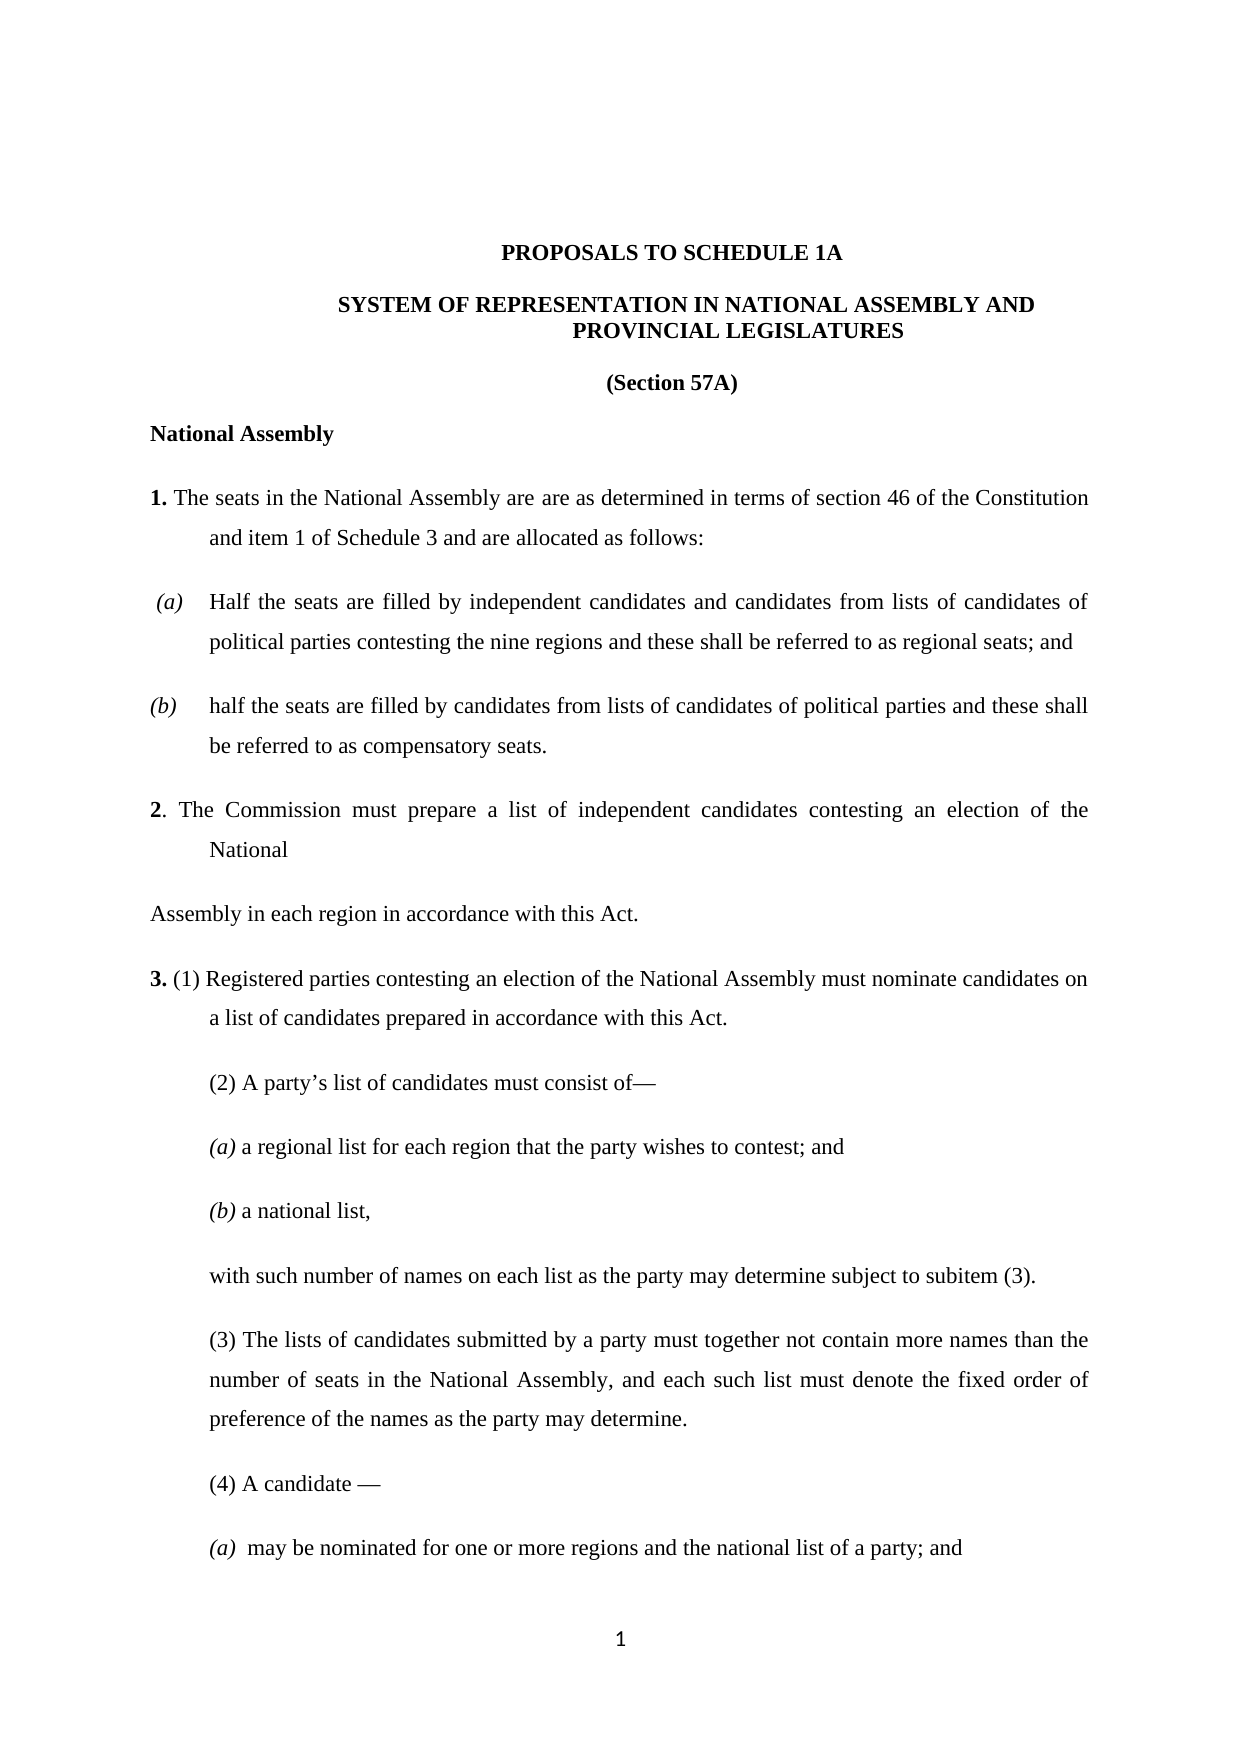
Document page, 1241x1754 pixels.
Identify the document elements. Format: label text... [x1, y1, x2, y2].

list (a) may be nominated for one or more regions and the national list of a party; and [209, 1534, 1090, 1561]
list National Assembly [150, 420, 1090, 446]
list (Section 57A) [253, 368, 1090, 395]
list SYSTEM OF REPRESENTATION IN NATIONAL ASSEMBLY AND PROVINCIAL LEGISLATURES [283, 291, 1090, 343]
list (b) half the seats are filled by candidates from lists of candidates of political parties and these shall be referred to as compensatory seats. [150, 692, 1090, 758]
list (a) Half the seats are filled by independent candidates and candidates from lists of candidates of political parties contesting the nine regions and these shall be referred to as regional seats; and [156, 588, 1090, 654]
list with such number of names on each list as the party may determine subject to subitem (3). [209, 1262, 1090, 1288]
list (3) The lists of candidates submitted by a party must together not contain more names than the number of seats in the National Assembly, and each such list must denote the fixed order of preference of the names as the party may determine. [209, 1327, 1090, 1432]
list Assembly in each region in accordance with this Act. [150, 900, 1090, 927]
list PROPOSALS TO SCHEDULE 1A [253, 239, 1090, 266]
list 2. The Commission must prepare a list of independent candidates contesting an election of the National [150, 796, 1090, 862]
list 3. (1) Registered parties contesting an election of the National Assembly must nominate candidates on a list of candidates prepared in accordance with this Act. [150, 965, 1090, 1031]
list 1. The seats in the National Assembly are are as determined in terms of section 46 of the Constitution and item 1 of Schedule 3 and are allocated as follows: [150, 484, 1090, 550]
list (2) A party’s list of candidates must consist of— [209, 1069, 1090, 1095]
list (b) a national list, [209, 1198, 1090, 1224]
list (4) A candidate — [209, 1470, 1090, 1496]
list (a) a regional list for each region that the party wishes to contest; and [209, 1133, 1090, 1159]
